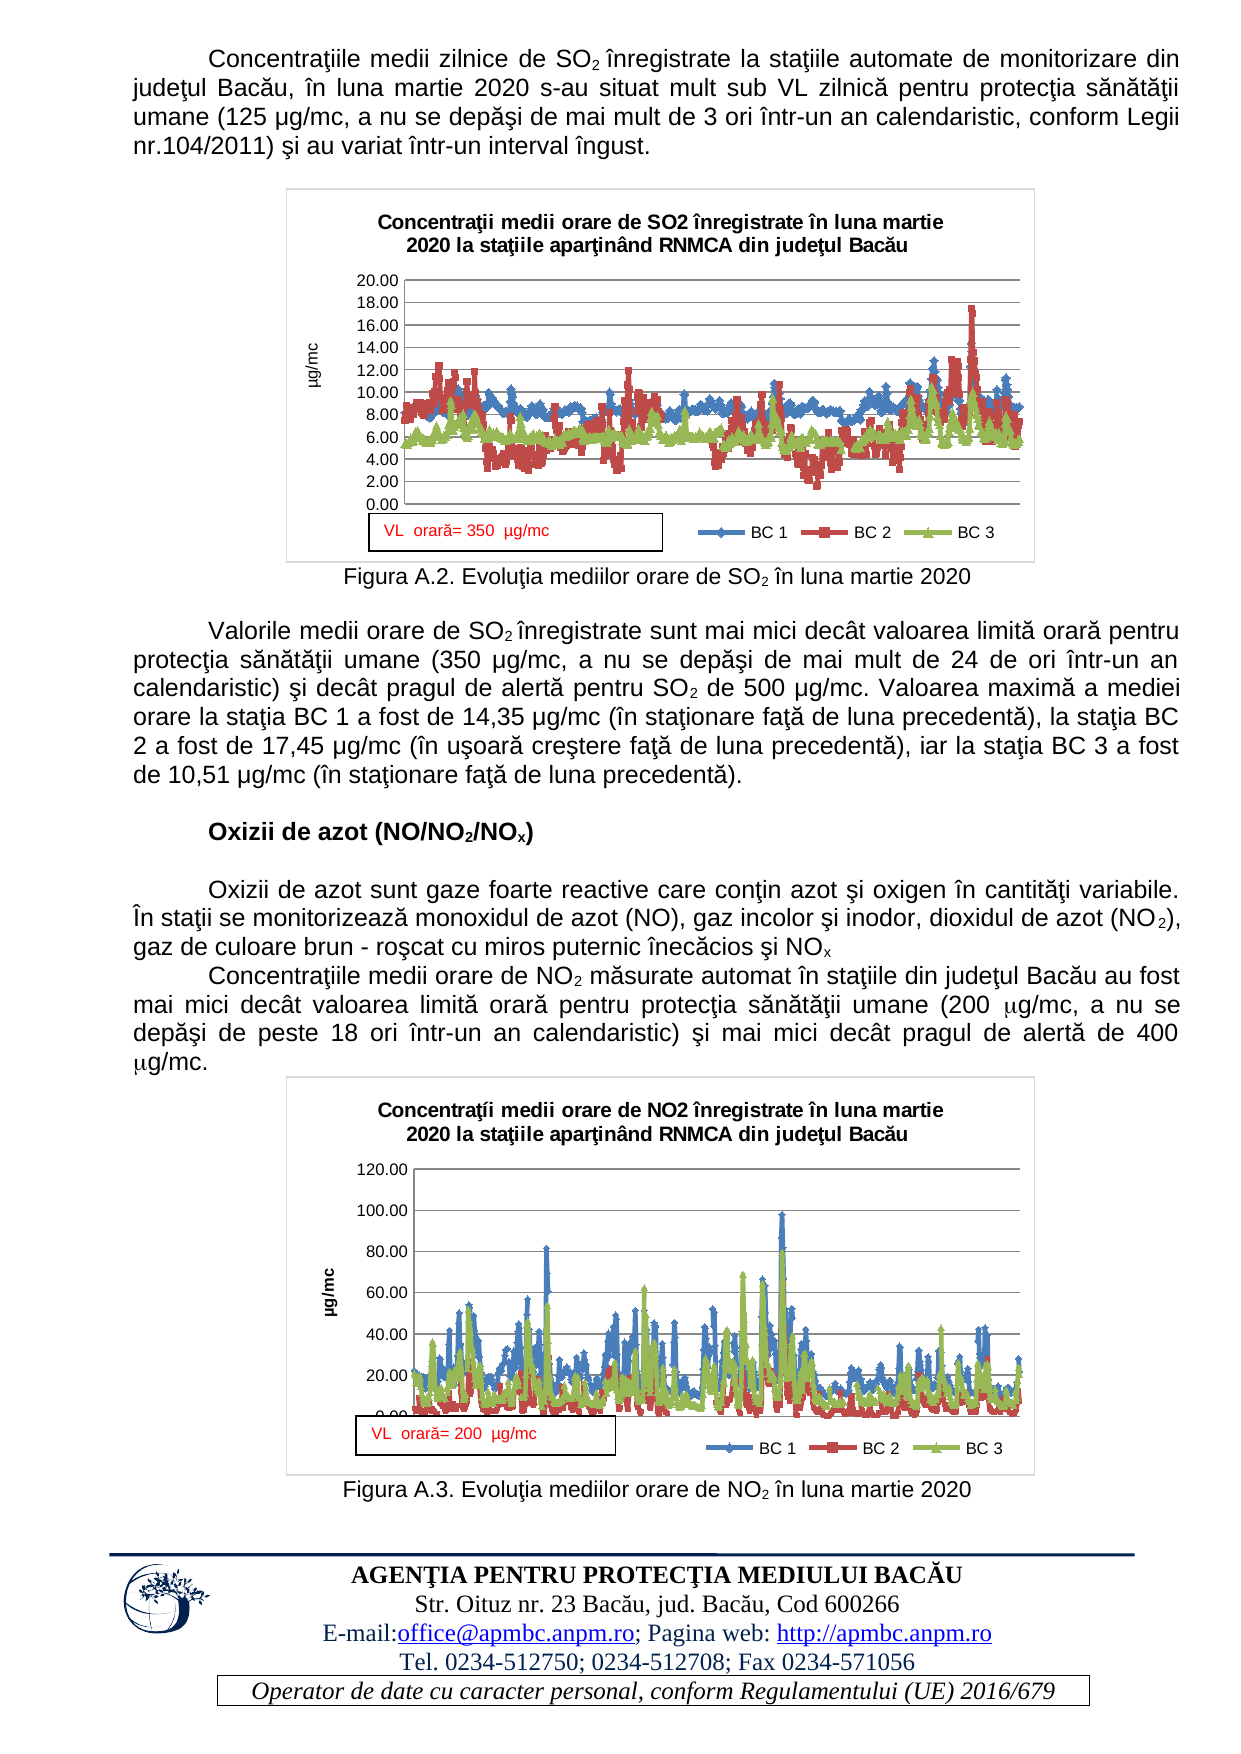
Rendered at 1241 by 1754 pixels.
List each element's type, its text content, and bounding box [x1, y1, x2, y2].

text Oxizii de azot (NO/NO2/NOx) [133, 817, 1181, 846]
text Valorile medii orare de SO2 înregistrate sunt mai mici decât valoarea limită orară pentru protecţia sănătăţii umane (350 μg/mc, a nu se depăşi de mai mult de 24 de ori într-un an calendaristic) şi decât pragul de alertă pentru SO2 de 500 μg/mc. Valoarea maximă a mediei orare la staţia BC 1 a fost de 14,35 μg/mc (în staţionare faţă de luna precedentă), la staţia BC 2 a fost de 17,45 μg/mc (în uşoară creştere faţă de luna precedentă), iar la staţia BC 3 a fost de 10,51 μg/mc (în staţionare faţă de luna precedentă). [133, 616, 1181, 788]
text Oxizii de azot sunt gaze foarte reactive care conţin azot şi oxigen în cantităţi variabile. În staţii se monitorizează monoxidul de azot (NO), gaz incolor şi inodor, dioxidul de azot (NO2), gaz de culoare brun - roşcat cu miros puternic înecăcios şi NOx [133, 874, 1181, 961]
text Concentraţiile medii zilnice de SO2 înregistrate la staţiile automate de monitorizare din judeţul Bacău, în luna martie 2020 s-au situat mult sub VL zilnică pentru protecţia sănătăţii umane (125 μg/mc, a nu se depăşi de mai mult de 3 ori într-un an calendaristic, conform Legii nr.104/2011) şi au variat într-un interval îngust. [133, 44, 1181, 159]
text Figura A.2. Evoluţia mediilor orare de SO2 în luna martie 2020 [133, 563, 1181, 589]
text Figura A.3. Evoluţia mediilor orare de NO2 în luna martie 2020 [133, 1476, 1181, 1502]
text Concentraţiile medii orare de NO2 măsurate automat în staţiile din judeţul Bacău au fost mai mici decât valoarea limită orară pentru protecţia sănătăţii umane (200 g/mc, a nu se depăşi de peste 18 ori într-un an calendaristic) şi mai mici decât pragul de alertă de 400 g/mc. [133, 961, 1181, 1076]
